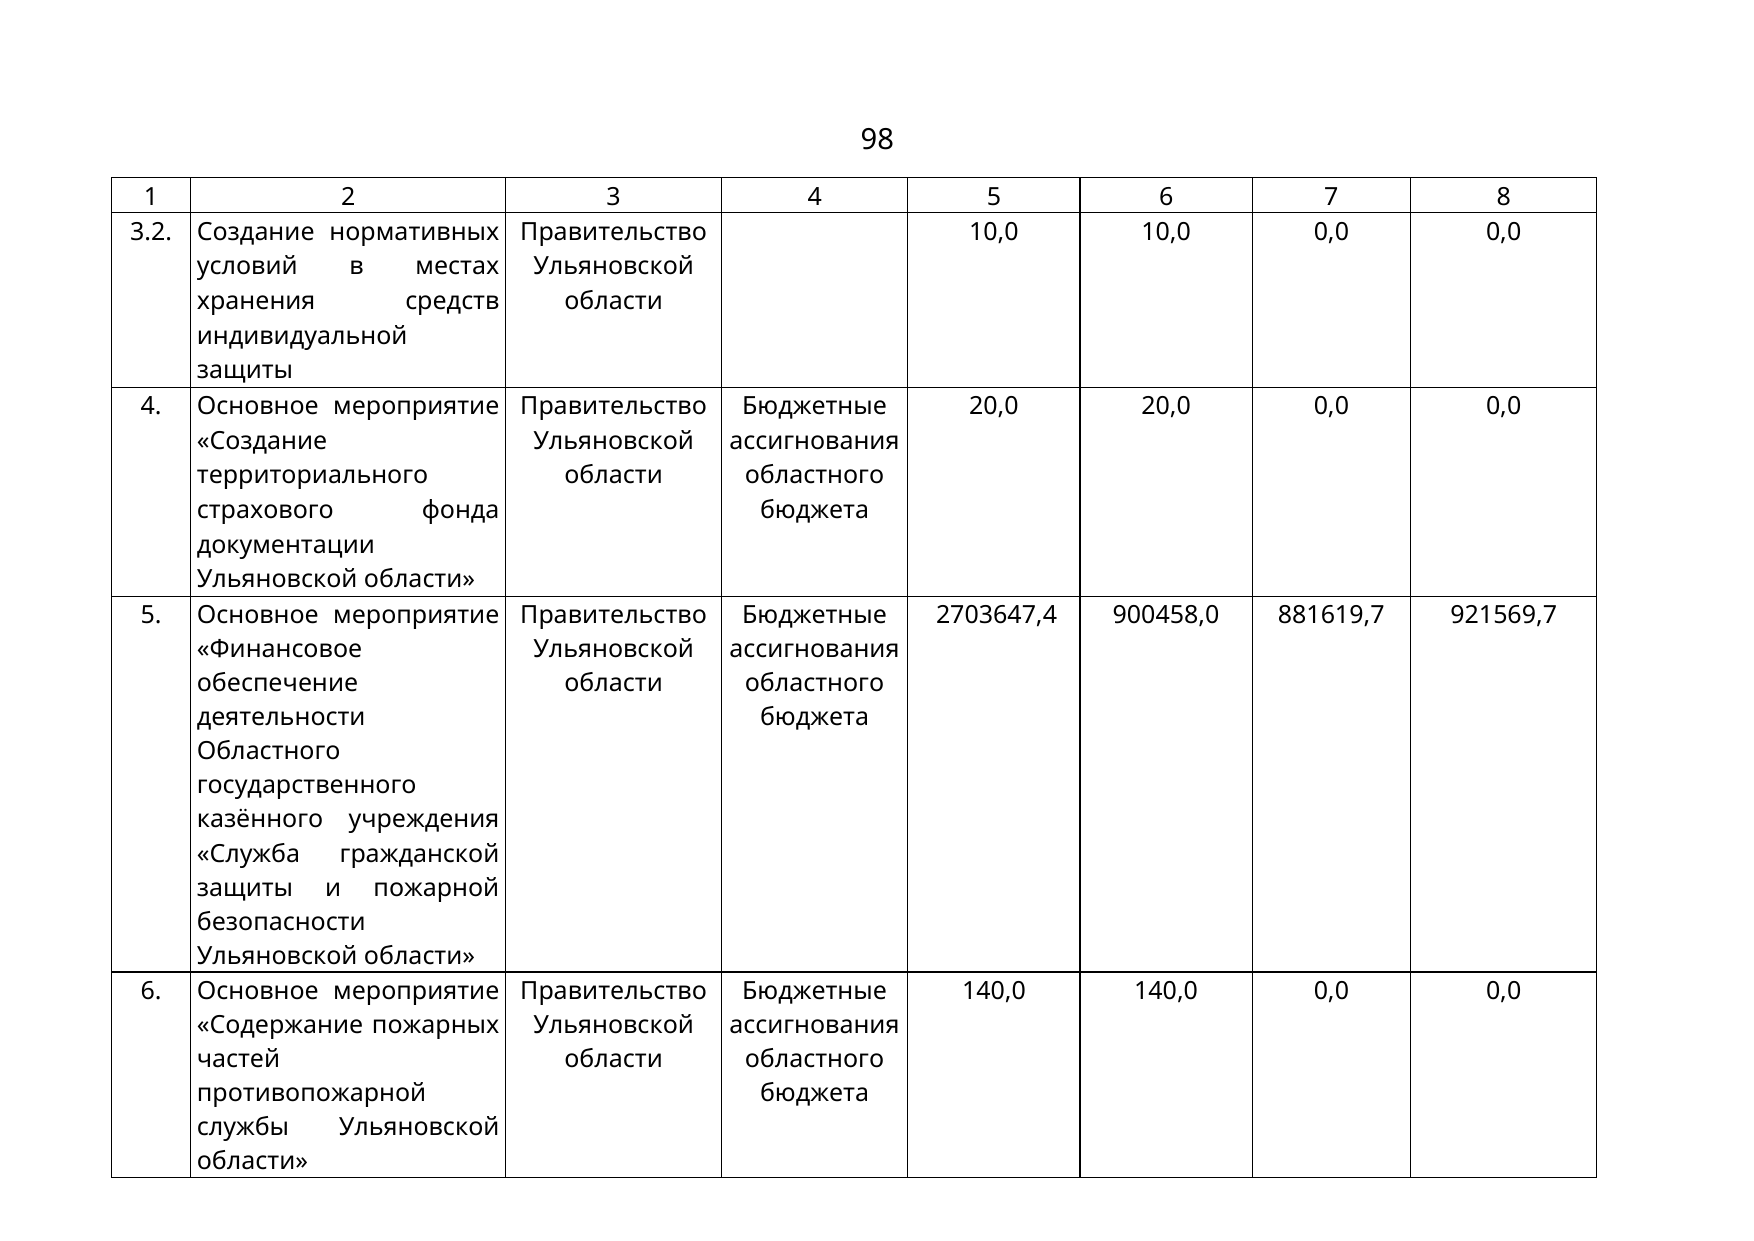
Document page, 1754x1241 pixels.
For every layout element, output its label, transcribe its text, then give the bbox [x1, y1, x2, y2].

table_cell Правительство Ульяновской области [506, 597, 721, 971]
table_cell 2703647,4 [908, 597, 1079, 971]
table_cell Правительство Ульяновской области [506, 213, 721, 387]
table_header 2 [191, 178, 505, 212]
table_cell Бюджетные ассигнования областного бюджета [722, 597, 907, 971]
table_cell 10,0 [1081, 213, 1252, 387]
table_cell 900458,0 [1081, 597, 1252, 971]
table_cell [722, 973, 907, 1177]
table_cell 140,0 [1081, 973, 1252, 1177]
table_header 5 [908, 178, 1079, 212]
table_cell 0,0 [1411, 388, 1596, 596]
table_cell Основное мероприятие «Создание территориального страхового фонда документации Ульяновской области» [191, 388, 505, 596]
table_cell Правительство Ульяновской области [506, 973, 721, 1177]
table_cell Бюджетные ассигнования областного бюджета [722, 388, 907, 596]
table_cell Основное мероприятие «Содержание пожарных частей противопожарной службы Ульяновской области» [191, 973, 505, 1177]
table_cell 140,0 [908, 973, 1079, 1177]
table_header 8 [1411, 178, 1596, 212]
table_header 1 [112, 178, 190, 212]
table_cell 3.2. [112, 213, 190, 387]
table_cell 0,0 [1411, 973, 1596, 1177]
table_cell 881619,7 [1253, 597, 1410, 971]
table_cell Основное мероприятие «Финансовое обеспечение деятельности Областного государственного казённого учреждения «Служба гражданской защиты и пожарной безопасности Ульяновской области» [191, 597, 505, 971]
table_header 4 [722, 178, 907, 212]
table_header 7 [1253, 178, 1410, 212]
table_cell 0,0 [1411, 213, 1596, 387]
table_cell 20,0 [1081, 388, 1252, 596]
table_cell 20,0 [908, 388, 1079, 596]
table_cell Правительство Ульяновской области [506, 388, 721, 596]
table_cell 921569,7 [1411, 597, 1596, 971]
table_cell 4. [112, 388, 190, 596]
table_cell 10,0 [908, 213, 1079, 387]
table_cell 0,0 [1253, 973, 1410, 1177]
table_header 3 [506, 178, 721, 212]
table_cell 6. [112, 973, 190, 1177]
table_header 6 [1081, 178, 1252, 212]
table_cell 0,0 [1253, 213, 1410, 387]
table_cell 0,0 [1253, 388, 1410, 596]
table_cell Создание нормативных условий в местах хранения средств индивидуальной защиты [191, 213, 505, 387]
table_cell 5. [112, 597, 190, 971]
